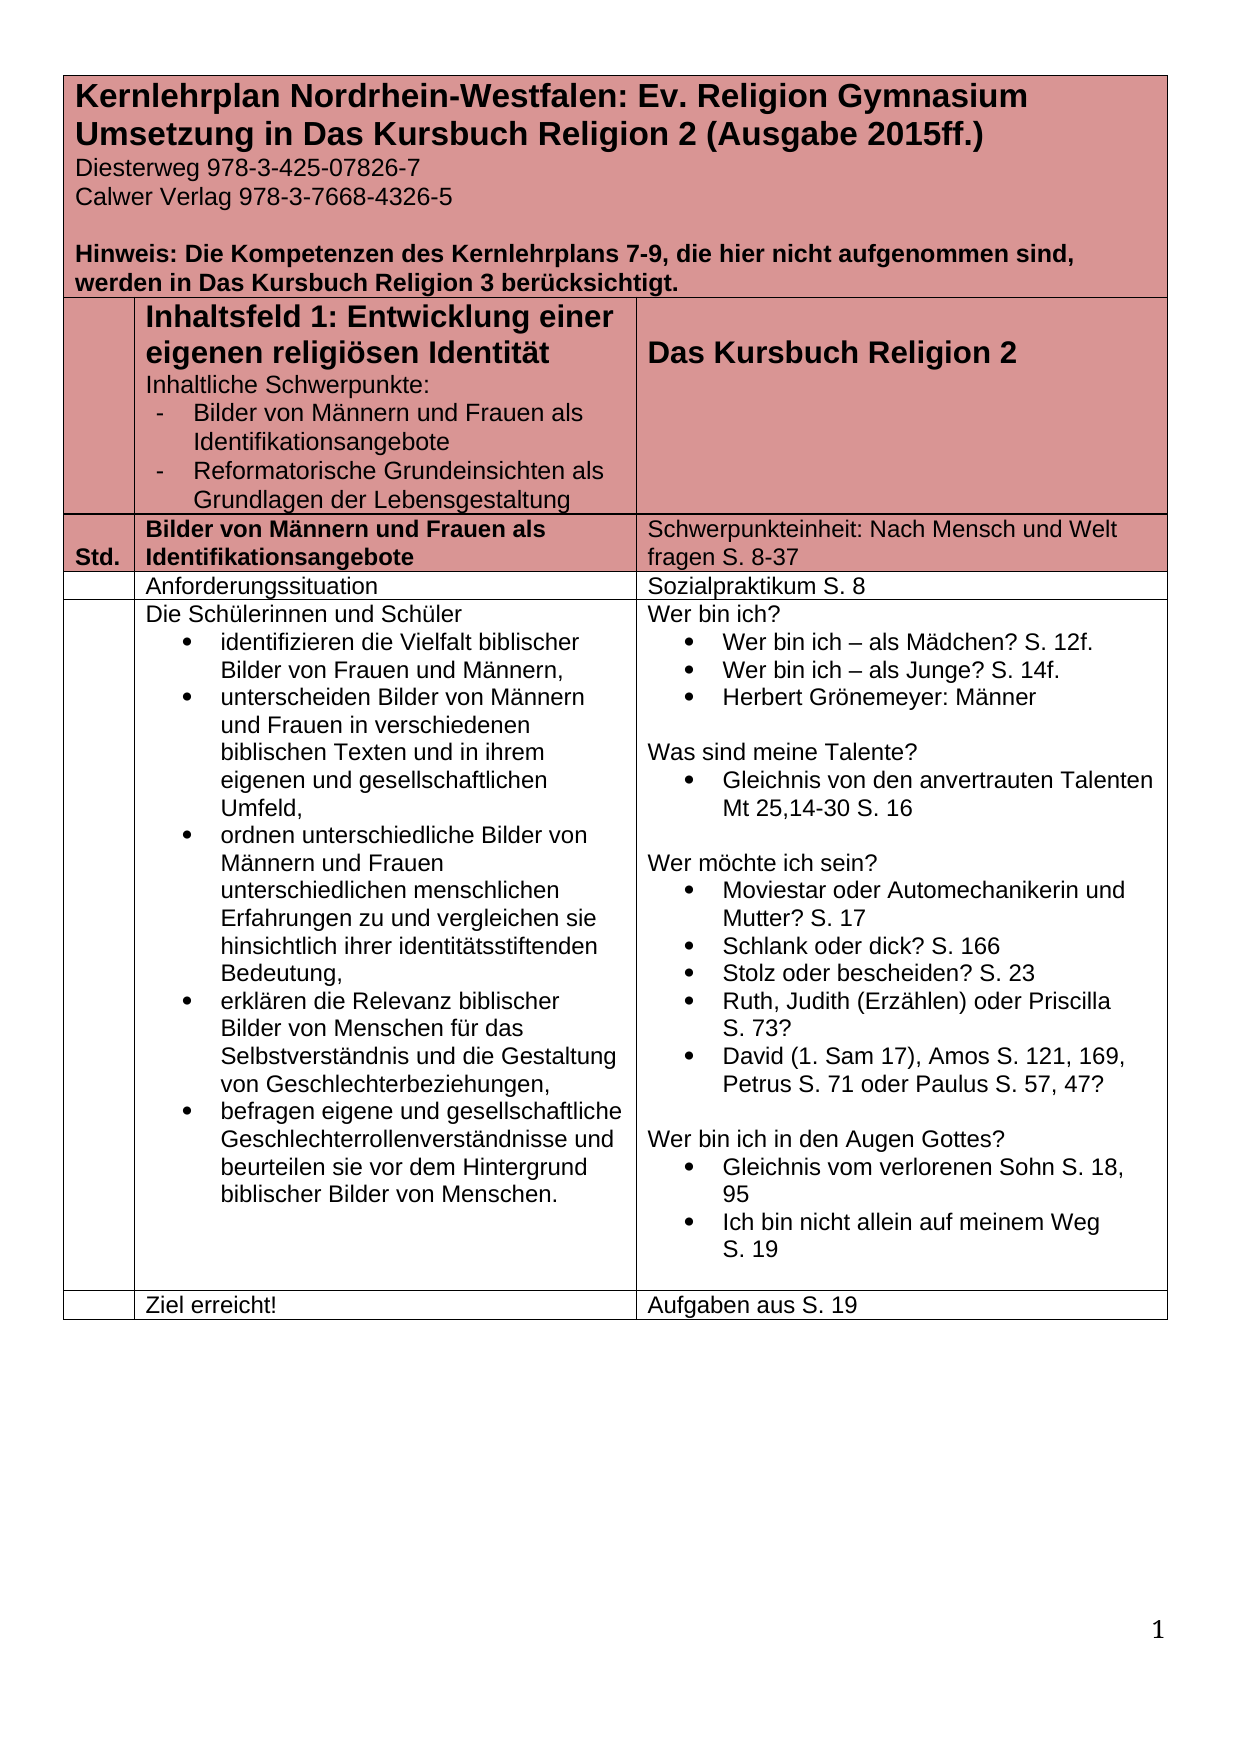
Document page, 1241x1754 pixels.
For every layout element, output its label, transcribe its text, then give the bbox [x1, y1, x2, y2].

table_header Bilder von Männern und Frauen als Identifikationsangebote [135, 515, 636, 571]
table_header Schwerpunkteinheit: Nach Mensch und Welt fragen S. 8-37 [637, 515, 1167, 571]
table_cell [64, 572, 134, 599]
table_header Kernlehrplan Nordrhein-Westfalen: Ev. Religion Gymnasium Umsetzung in Das Kursbuch Religion 2 (Ausgabe 2015ff.) Diesterweg 978-3-425-07826-7 Calwer Verlag 978-3-7668-4326-5 Hinweis: Die Kompetenzen des Kernlehrplans 7-9, die hier nicht aufgenommen sind, werden in Das Kursbuch Religion 3 berücksichtigt. [64, 76, 1167, 297]
table_cell Ziel erreicht! [135, 1291, 636, 1319]
table_cell [64, 1291, 134, 1319]
table_cell [64, 298, 134, 513]
table_cell Anforderungssituation [135, 572, 636, 599]
table_cell [64, 600, 134, 1290]
table_cell Die Schülerinnen und Schüler identifizieren die Vielfalt biblischer Bilder von Frauen und Männern, unterscheiden Bilder von Männern und Frauen in verschiedenen biblischen Texten und in ihrem eigenen und gesellschaftlichen Umfeld, ordnen unterschiedliche Bilder von Männern und Frauen unterschiedlichen menschlichen Erfahrungen zu und vergleichen sie hinsichtlich ihrer identitätsstiftenden Bedeutung, erklären die Relevanz biblischer Bilder von Menschen für das Selbstverständnis und die Gestaltung von Geschlechterbeziehungen, befragen eigene und gesellschaftliche Geschlechterrollenverständnisse und beurteilen sie vor dem Hintergrund biblischer Bilder von Menschen. [135, 600, 636, 1290]
table_cell Inhaltsfeld 1: Entwicklung einer eigenen religiösen Identität Inhaltliche Schwerpunkte: Bilder von Männern und Frauen als Identifikationsangebote Reformatorische Grundeinsichten als Grundlagen der Lebensgestaltung [135, 298, 636, 513]
table_header Std. [64, 515, 134, 571]
table_cell Aufgaben aus S. 19 [637, 1291, 1167, 1319]
table_cell Wer bin ich? Wer bin ich – als Mädchen? S. 12f. Wer bin ich – als Junge? S. 14f. Herbert Grönemeyer: Männer Was sind meine Talente? Gleichnis von den anvertrauten Talenten Mt 25,14-30 S. 16 Wer möchte ich sein? Moviestar oder Automechanikerin und Mutter? S. 17 Schlank oder dick? S. 166 Stolz oder bescheiden? S. 23 Ruth, Judith (Erzählen) oder Priscilla S. 73? David (1. Sam 17), Amos S. 121, 169, Petrus S. 71 oder Paulus S. 57, 47? Wer bin ich in den Augen Gottes? Gleichnis vom verlorenen Sohn S. 18, 95 Ich bin nicht allein auf meinem Weg S. 19 [637, 600, 1167, 1290]
table_cell Das Kursbuch Religion 2 [637, 298, 1167, 513]
table_cell Sozialpraktikum S. 8 [637, 572, 1167, 599]
